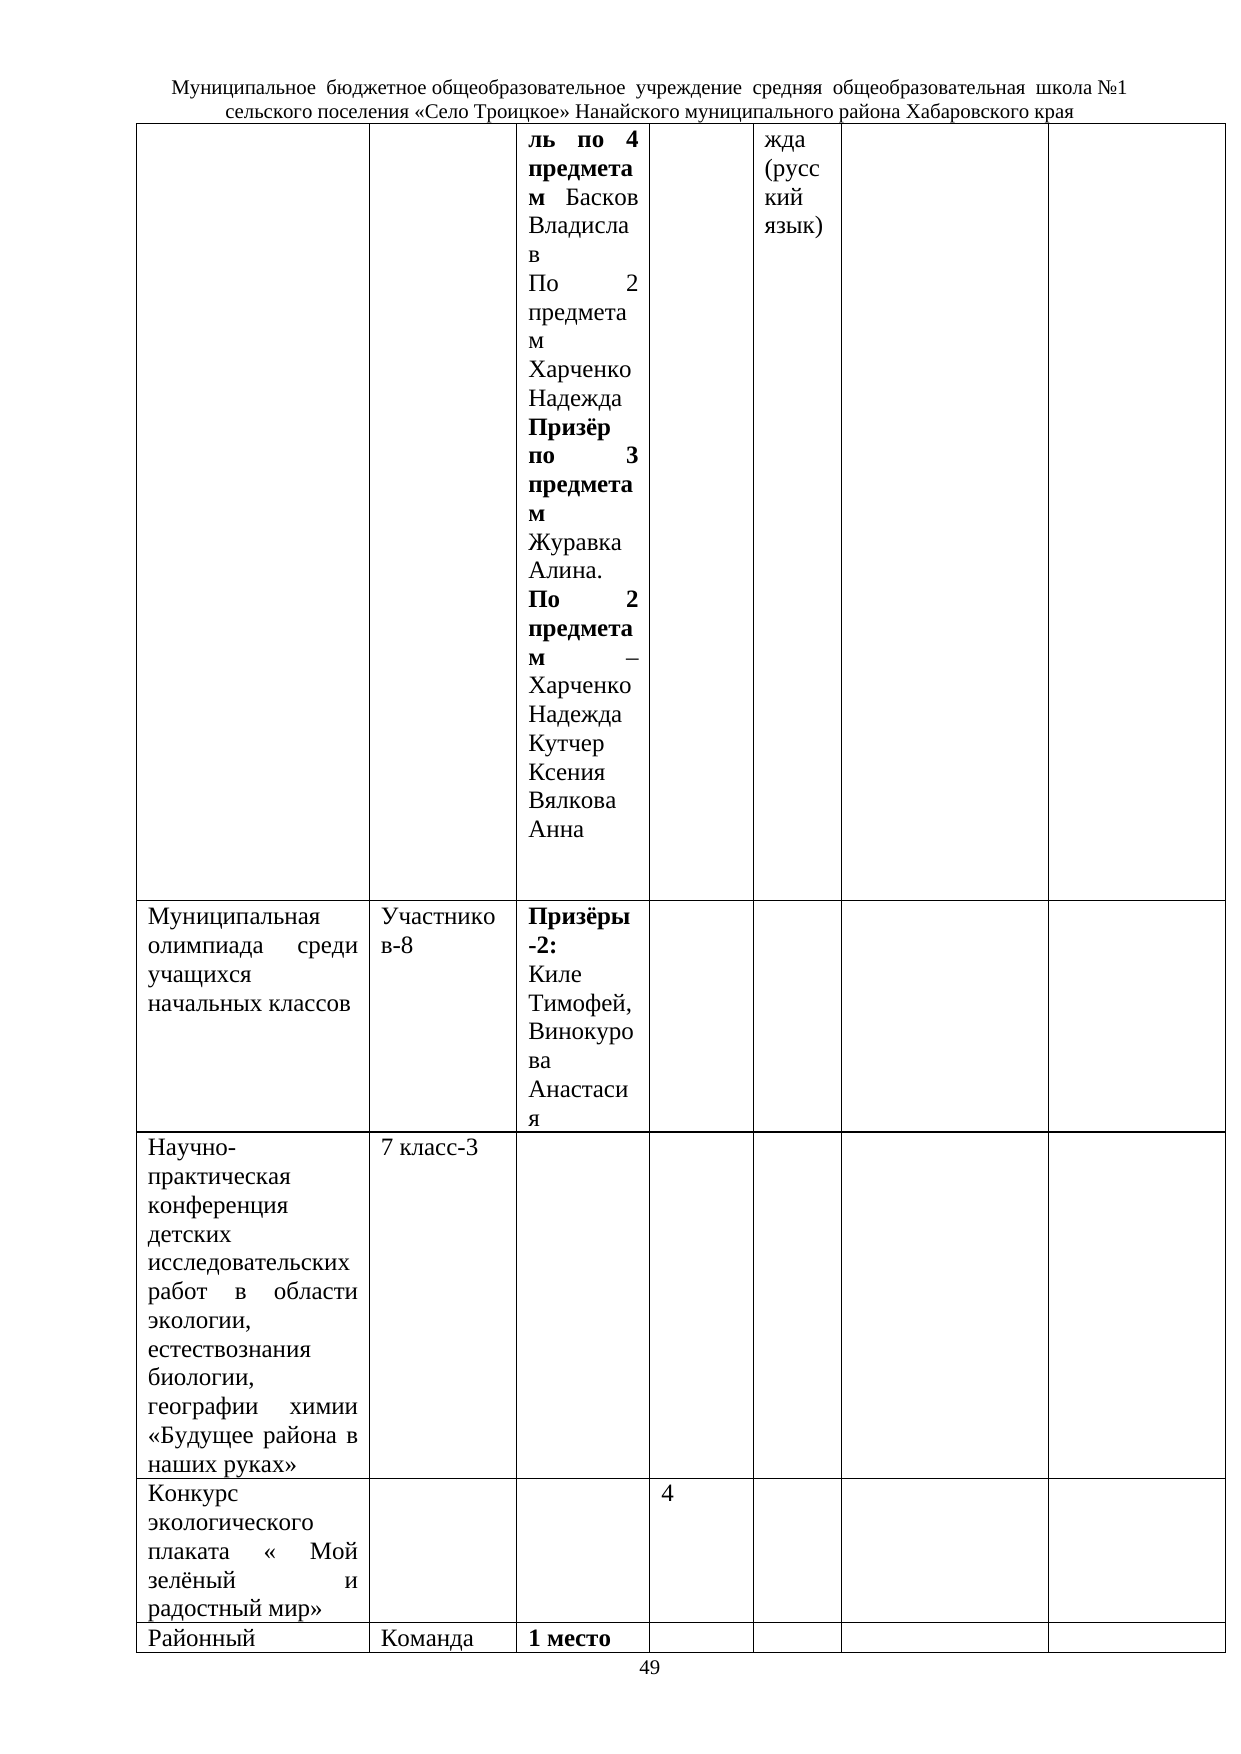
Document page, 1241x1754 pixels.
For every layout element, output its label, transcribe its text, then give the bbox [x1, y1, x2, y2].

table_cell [137, 1623, 369, 1652]
table_cell [1049, 1133, 1225, 1477]
table_cell [1049, 1623, 1225, 1652]
table_cell [842, 1133, 1048, 1477]
table_cell Муниципальная олимпиада среди учащихся начальных классов [137, 901, 369, 1131]
table_cell [370, 1479, 516, 1622]
table_cell [1049, 1479, 1225, 1622]
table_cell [370, 124, 516, 900]
table_cell Призёры -2: Киле Тимофей, Винокурова Анастасия [517, 901, 649, 1131]
table_cell [754, 901, 841, 1131]
table_cell [754, 1133, 841, 1477]
table_cell Научно-практическая конференция детских исследовательских работ в области экологии, естествознания биологии, географии химии «Будущее района в наших руках» [137, 1133, 369, 1477]
table_cell Команда 9чел. [370, 1623, 516, 1652]
table_cell [754, 1479, 841, 1622]
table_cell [517, 124, 649, 900]
table_cell [517, 1133, 649, 1477]
table_cell [1049, 124, 1225, 900]
table_cell [842, 1623, 1048, 1652]
table_cell [842, 1479, 1048, 1622]
table_cell 4 [650, 1479, 753, 1622]
table_cell [842, 901, 1048, 1131]
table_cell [754, 124, 841, 900]
table_cell [650, 1623, 753, 1652]
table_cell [650, 124, 753, 900]
table_cell [517, 1479, 649, 1622]
table_cell [754, 1623, 841, 1652]
table_cell Участников-8 [370, 901, 516, 1131]
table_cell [137, 124, 369, 900]
table_cell [650, 1133, 753, 1477]
table_cell [842, 124, 1048, 900]
table_cell Конкурс экологического плаката « Мой зелёный и радостный мир» [137, 1479, 369, 1622]
table_cell 7 класс-3 [370, 1133, 516, 1477]
table_cell [650, 901, 753, 1131]
table_cell [1049, 901, 1225, 1131]
table_cell 1 место [517, 1623, 649, 1652]
